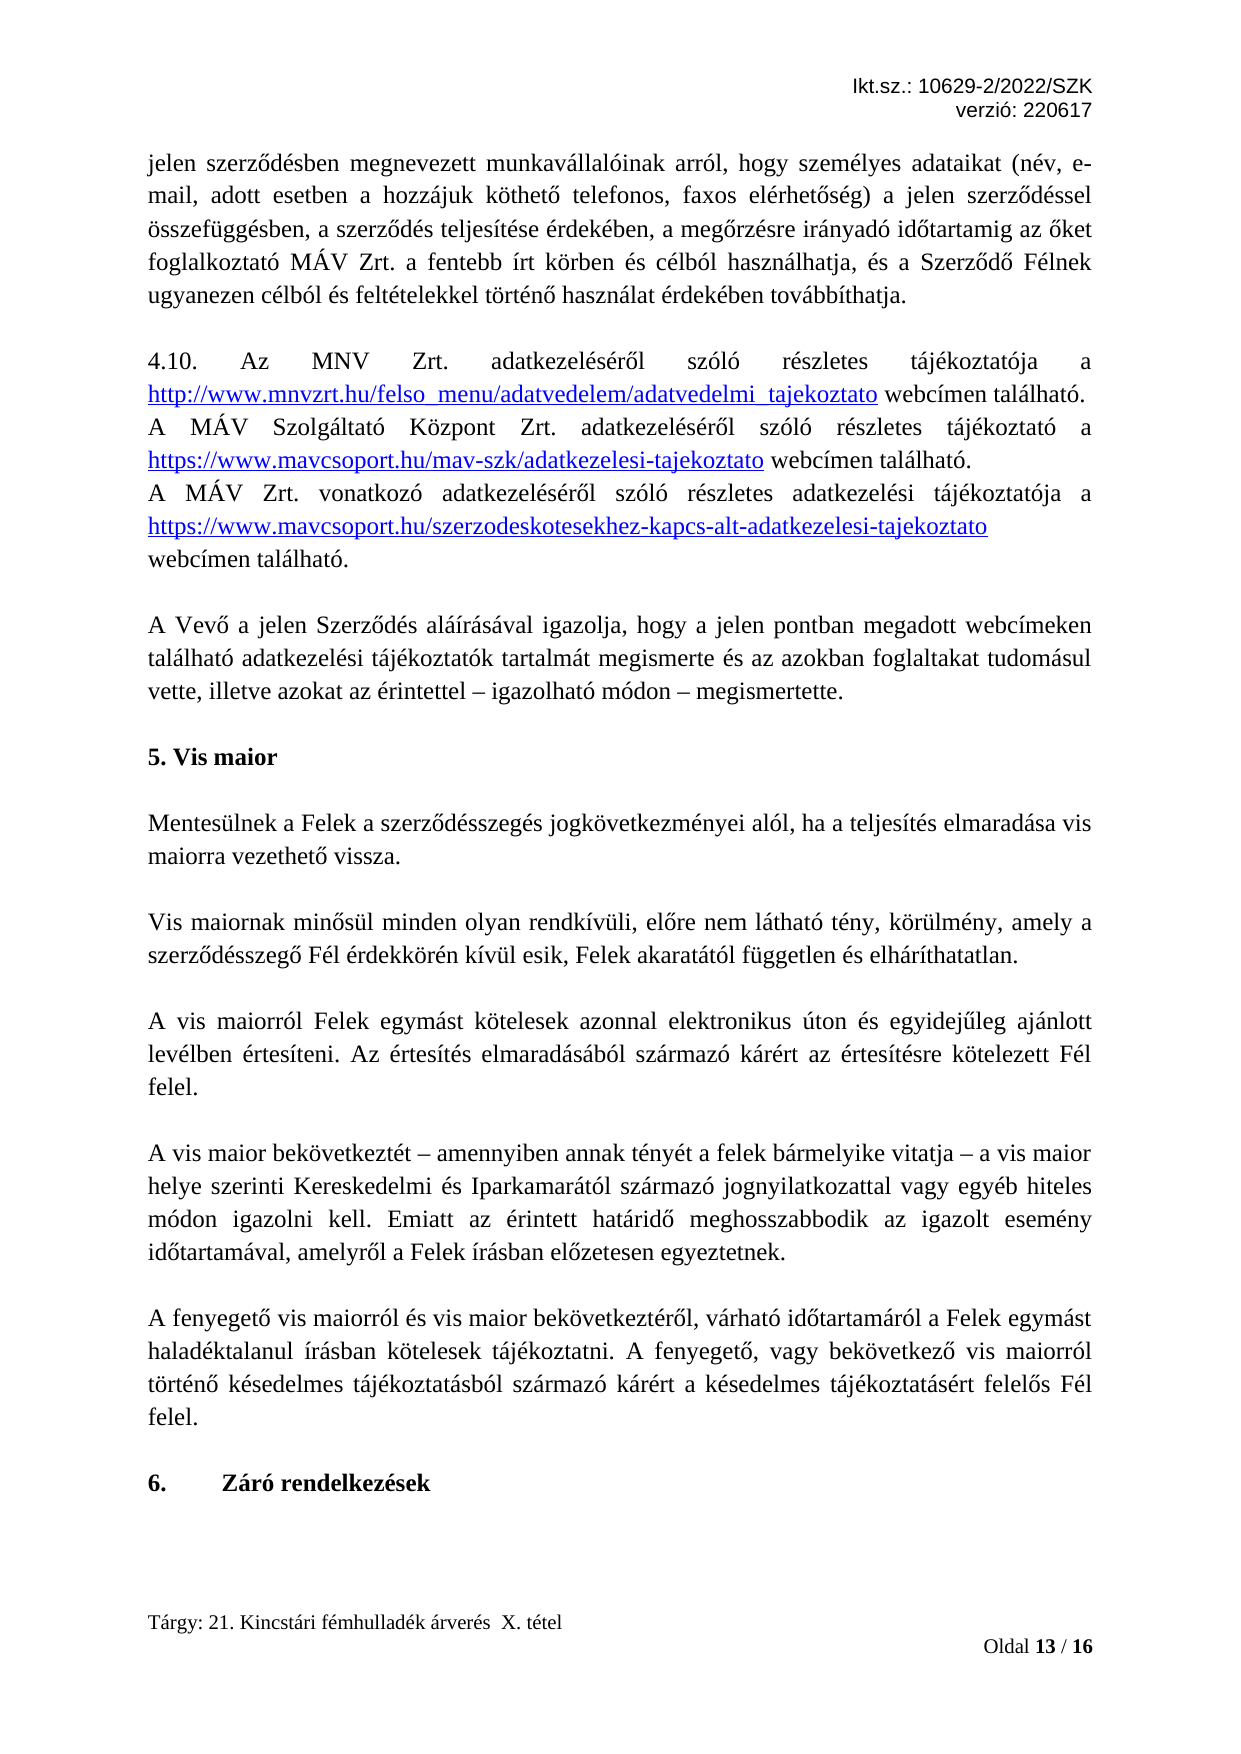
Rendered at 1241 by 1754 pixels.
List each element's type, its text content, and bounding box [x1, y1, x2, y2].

text A MÁV Szolgáltató Központ Zrt. adatkezeléséről szóló részletes tájékoztató a https://www.mavcsoport.hu/mav-szk/adatkezelesi-tajekoztato webcímen található. [148, 412, 1092, 473]
text A vis maiorról Felek egymást kötelesek azonnal elektronikus úton és egyidejűleg ajánlott levélben értesíteni. Az értesítés elmaradásából származó kárért az értesítésre kötelezett Fél felel. [148, 1006, 1093, 1101]
text Vis maiornak minősül minden olyan rendkívüli, előre nem látható tény, körülmény, amely a szerződésszegő Fél érdekkörén kívül esik, Felek akaratától független és elháríthatatlan. [148, 907, 1093, 969]
text 6. Záró rendelkezések [148, 1468, 1093, 1497]
text A vis maior bekövetkeztét – amennyiben annak tényét a felek bármelyike vitatja – a vis maior helye szerinti Kereskedelmi és Iparkamarától származó jognyilatkozattal vagy egyéb hiteles módon igazolni kell. Emiatt az érintett határidő meghosszabbodik az igazolt esemény időtartamával, amelyről a Felek írásban előzetesen egyeztetnek. [148, 1138, 1093, 1266]
text 4.10. Az MNV Zrt. adatkezeléséről szóló részletes tájékoztatója a http://www.mnvzrt.hu/felso_menu/adatvedelem/adatvedelmi_tajekoztato webcímen található. [148, 346, 1092, 407]
text 5. Vis maior [148, 742, 1093, 771]
text A MÁV Zrt. vonatkozó adatkezeléséről szóló részletes adatkezelési tájékoztatója a https://www.mavcsoport.hu/szerzodeskotesekhez-kapcs-alt-adatkezelesi-tajekoztato webcímen található. [148, 478, 1092, 573]
text A fenyegető vis maiorról és vis maior bekövetkeztéről, várható időtartamáról a Felek egymást haladéktalanul írásban kötelesek tájékoztatni. A fenyegető, vagy bekövetkező vis maiorról történő késedelmes tájékoztatásból származó kárért a késedelmes tájékoztatásért felelős Fél felel. [148, 1303, 1092, 1431]
text Mentesülnek a Felek a szerződésszegés jogkövetkezményei alól, ha a teljesítés elmaradása vis maiorra vezethető vissza. [148, 808, 1093, 870]
text A Vevő a jelen Szerződés aláírásával igazolja, hogy a jelen pontban megadott webcímeken található adatkezelési tájékoztatók tartalmát megismerte és az azokban foglaltakat tudomásul vette, illetve azokat az érintettel – igazolható módon – megismertette. [148, 610, 1092, 705]
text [148, 148, 1092, 308]
